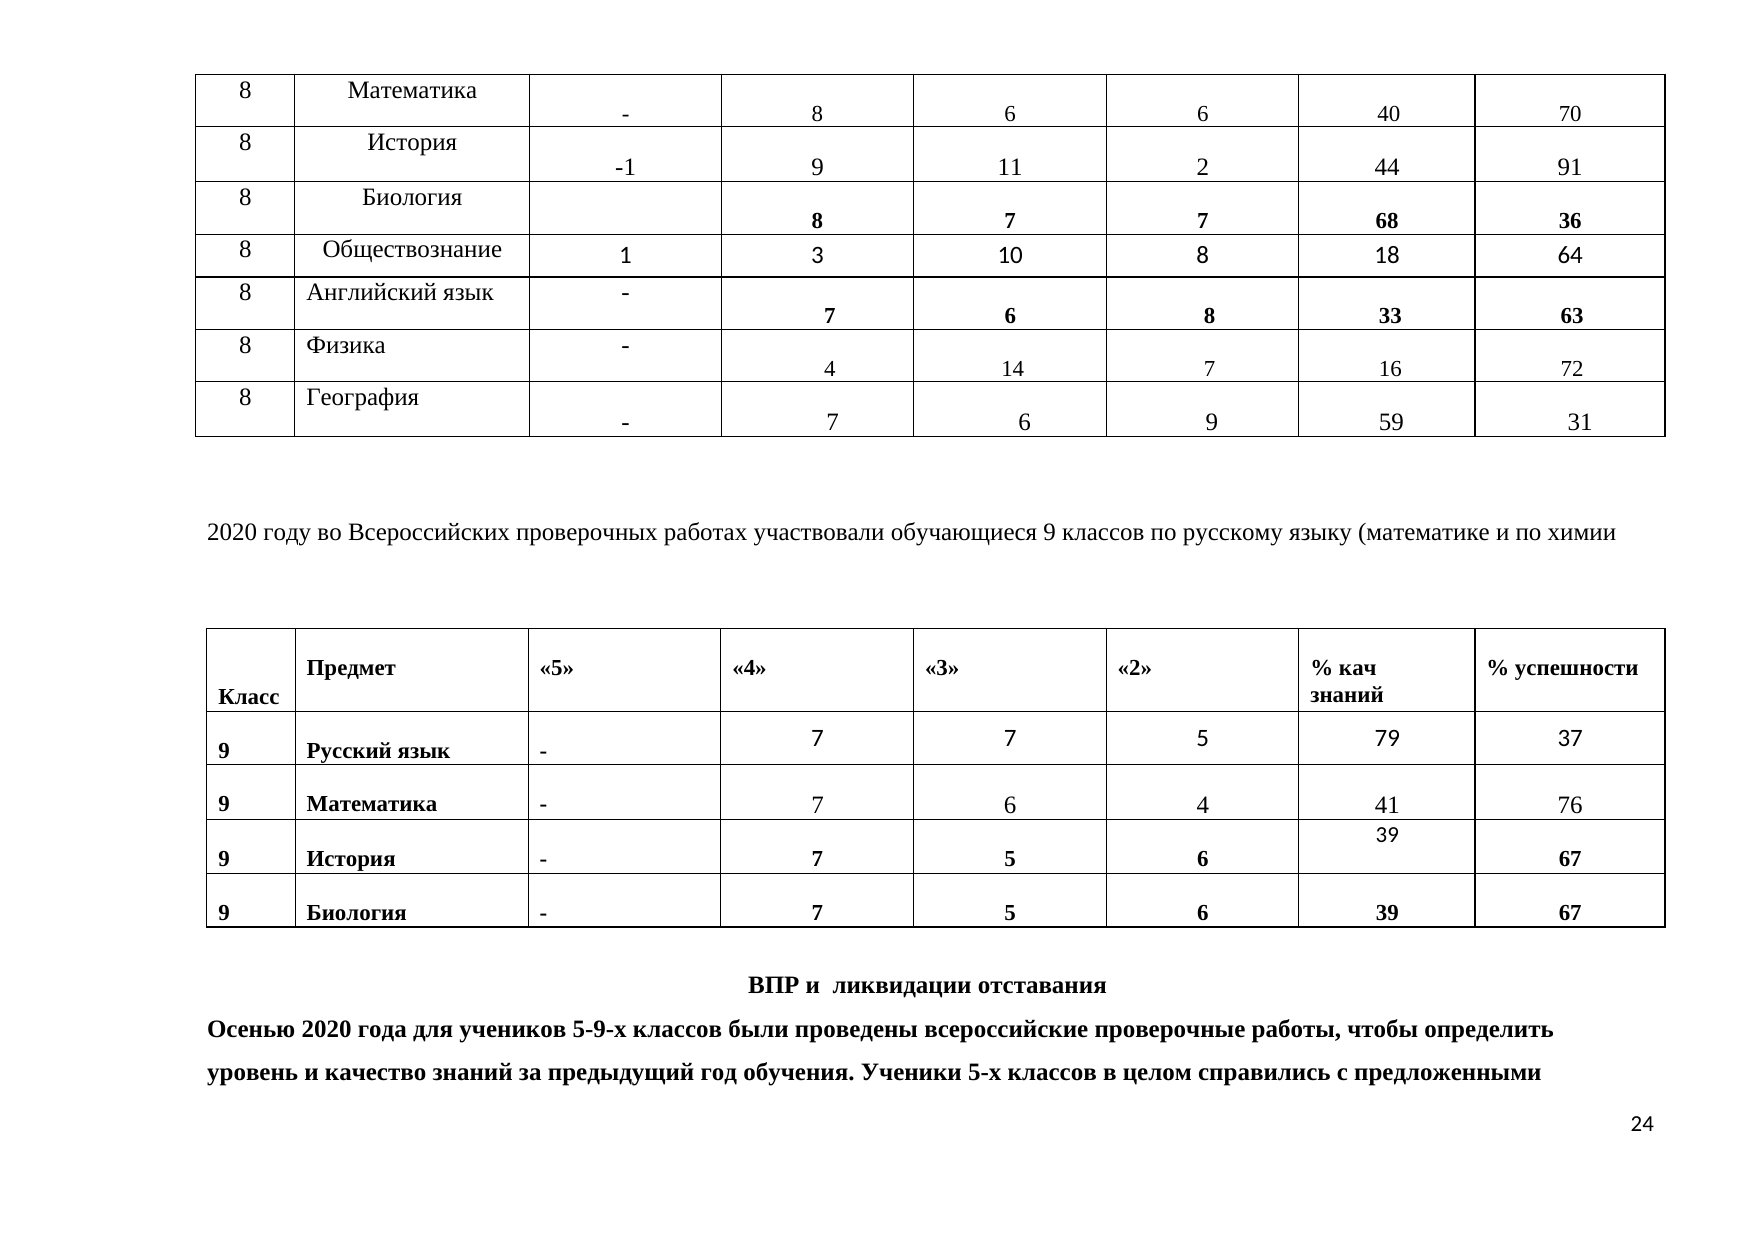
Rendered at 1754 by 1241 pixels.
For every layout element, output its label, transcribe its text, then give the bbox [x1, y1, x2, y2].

table_header Предмет [296, 629, 528, 711]
table_cell 8 [1107, 235, 1298, 276]
table_cell 31 [1476, 382, 1664, 436]
table_cell 9 [1107, 382, 1298, 436]
table_cell - [529, 712, 720, 764]
table_cell 4 [722, 330, 913, 381]
table_cell 91 [1476, 127, 1664, 181]
table_cell [530, 182, 721, 233]
table_cell 7 [721, 874, 913, 926]
table_cell 11 [914, 127, 1106, 181]
table_cell 8 [1107, 278, 1298, 329]
table_cell 68 [1299, 182, 1474, 233]
table_header «5» [529, 629, 720, 711]
table_cell 8 [722, 75, 913, 126]
table_cell 8 [196, 235, 294, 276]
text 2020 году во Всероссийских проверочных работах участвовали обучающиеся 9 классов по русскому языку (математике и по химии [207, 517, 1653, 546]
table_cell 5 [914, 874, 1106, 926]
table_cell 6 [914, 382, 1106, 436]
table_cell 8 [196, 75, 294, 126]
table_cell 44 [1299, 127, 1474, 181]
table_cell 63 [1476, 278, 1664, 329]
table_cell 3 [722, 235, 913, 276]
table_cell 37 [1476, 712, 1664, 764]
table_cell 70 [1476, 75, 1664, 126]
table_cell 39 [1299, 874, 1474, 926]
table_cell История [295, 127, 529, 181]
table_header % успешности [1476, 629, 1664, 711]
table_cell - [530, 330, 721, 381]
table_cell 8 [196, 182, 294, 233]
table_cell 40 [1299, 75, 1474, 126]
table_cell 6 [914, 278, 1106, 329]
table_cell 7 [722, 382, 913, 436]
table_cell 7 [721, 820, 913, 873]
table_cell 64 [1476, 235, 1664, 276]
table_cell 8 [196, 382, 294, 436]
table_cell 59 [1299, 382, 1474, 436]
table_cell 8 [196, 127, 294, 181]
table_cell 7 [722, 278, 913, 329]
table_cell 9 [722, 127, 913, 181]
table_cell 16 [1299, 330, 1474, 381]
table_header Класс [207, 629, 295, 711]
table_cell 41 [1299, 765, 1474, 819]
table_cell 2 [1107, 127, 1298, 181]
table_cell 9 [207, 820, 295, 873]
table_cell 6 [1107, 75, 1298, 126]
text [207, 1014, 1648, 1086]
table_cell 6 [914, 765, 1106, 819]
table_cell -1 [530, 127, 721, 181]
table_cell Английский язык [295, 278, 529, 329]
table_header «3» [914, 629, 1106, 711]
table_cell Обществознание [295, 235, 529, 276]
table_cell 5 [1107, 712, 1298, 764]
text ВПР и ликвидации отставания [207, 971, 1648, 999]
table_cell Физика [295, 330, 529, 381]
table_cell 39 [1299, 820, 1474, 873]
table_cell 9 [207, 874, 295, 926]
table_cell 33 [1299, 278, 1474, 329]
table_cell География [295, 382, 529, 436]
table_cell Математика [296, 765, 528, 819]
table_header «2» [1107, 629, 1298, 711]
table_cell 1 [530, 235, 721, 276]
table_cell 9 [207, 712, 295, 764]
table_cell 7 [1107, 330, 1298, 381]
table_cell 8 [196, 330, 294, 381]
table_cell 9 [207, 765, 295, 819]
table_cell 8 [722, 182, 913, 233]
table_cell 7 [721, 712, 913, 764]
table_header «4» [721, 629, 913, 711]
table_cell - [529, 874, 720, 926]
table_cell 6 [1107, 874, 1298, 926]
table_cell - [530, 382, 721, 436]
table_cell - [529, 820, 720, 873]
table_cell 36 [1476, 182, 1664, 233]
table_cell 7 [914, 712, 1106, 764]
table_cell 14 [914, 330, 1106, 381]
table_cell Русский язык [296, 712, 528, 764]
table_cell История [296, 820, 528, 873]
table_cell 6 [1107, 820, 1298, 873]
table_cell 6 [914, 75, 1106, 126]
table_cell 79 [1299, 712, 1474, 764]
table_cell - [530, 75, 721, 126]
table_cell 7 [914, 182, 1106, 233]
table_cell Биология [295, 182, 529, 233]
table_cell 67 [1476, 820, 1664, 873]
table_cell 5 [914, 820, 1106, 873]
table_cell Биология [296, 874, 528, 926]
table_cell 67 [1476, 874, 1664, 926]
table_cell 4 [1107, 765, 1298, 819]
table_cell - [530, 278, 721, 329]
table_cell 7 [721, 765, 913, 819]
table_cell 72 [1476, 330, 1664, 381]
table_cell 18 [1299, 235, 1474, 276]
table_cell 7 [1107, 182, 1298, 233]
table_cell Математика [295, 75, 529, 126]
table_cell - [529, 765, 720, 819]
table_header % кач знаний [1299, 629, 1474, 711]
table_cell 10 [914, 235, 1106, 276]
table_cell 8 [196, 278, 294, 329]
table_cell 76 [1476, 765, 1664, 819]
